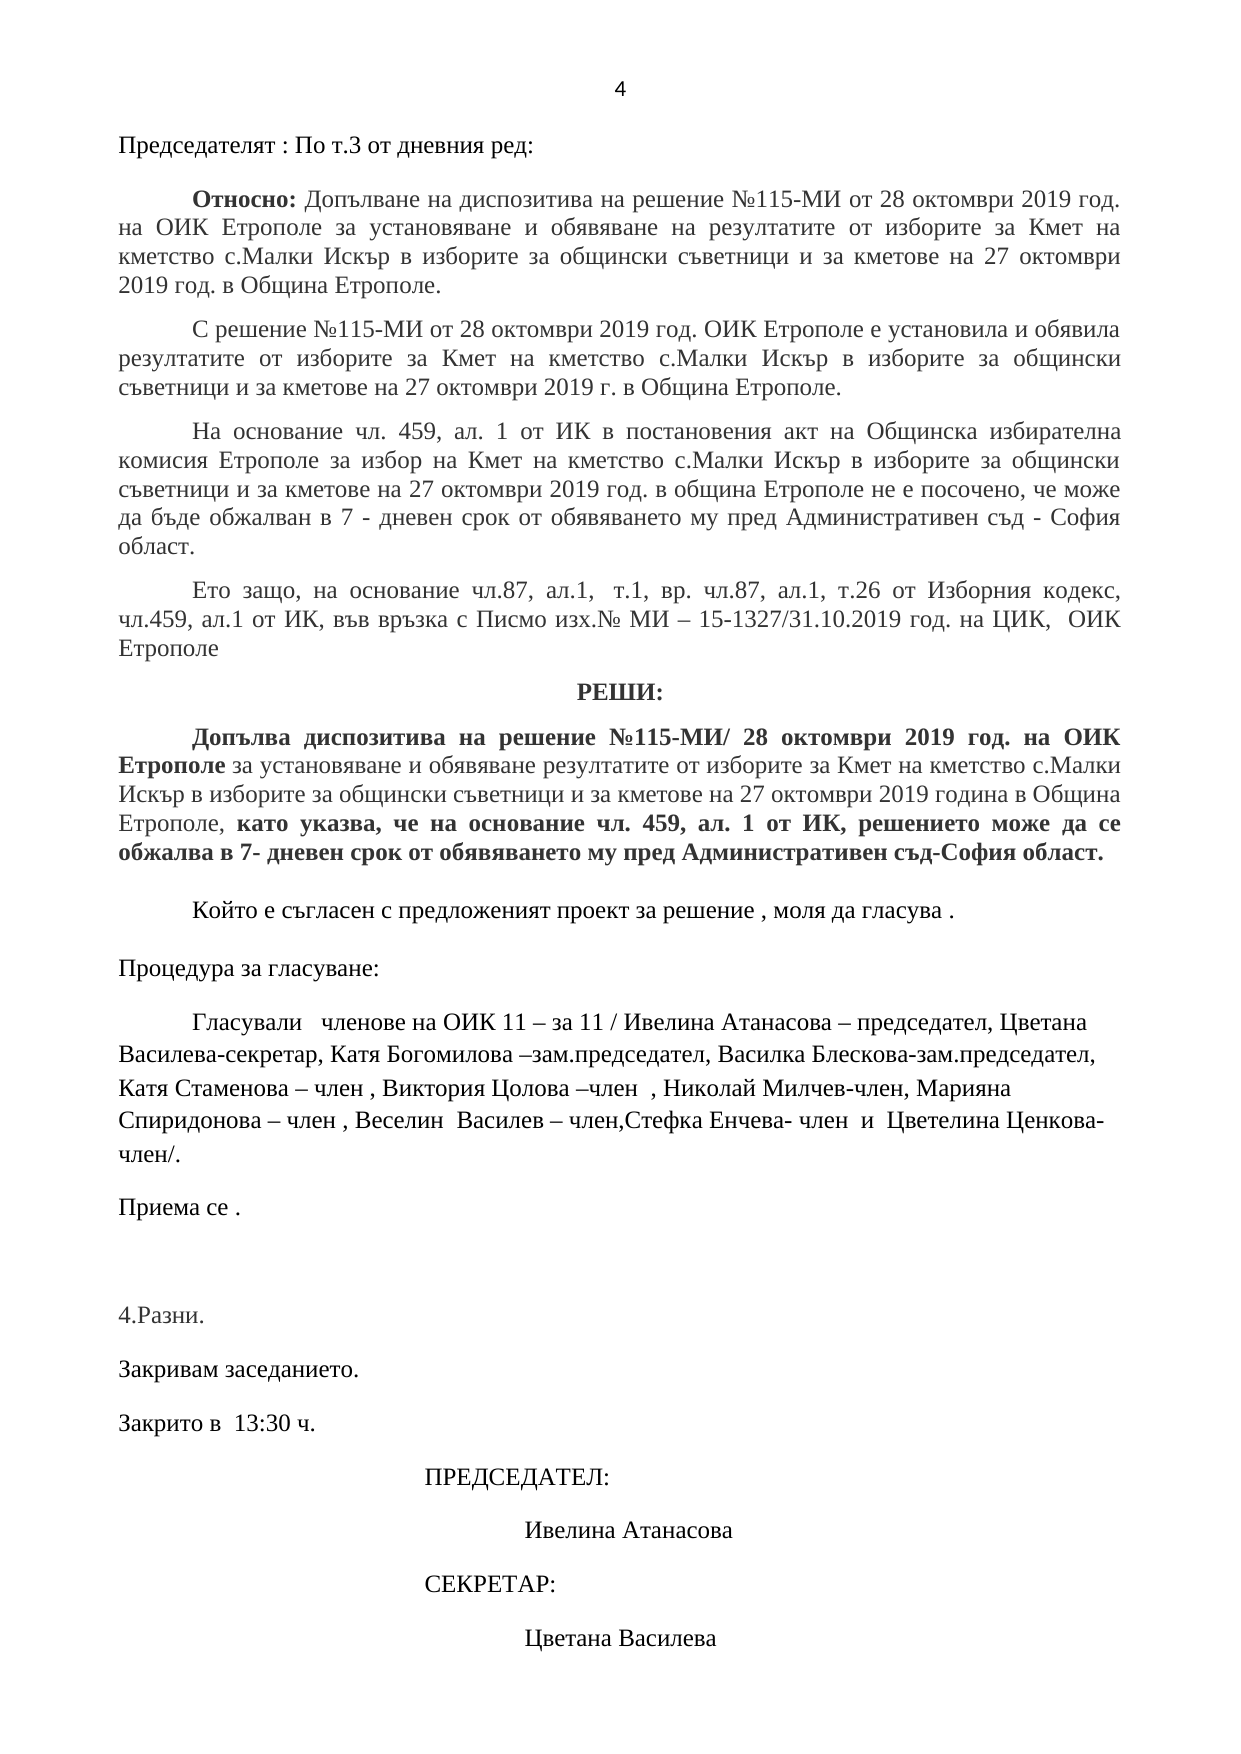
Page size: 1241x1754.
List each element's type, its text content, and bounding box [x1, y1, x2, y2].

text Закрито в 13:30 ч. [118, 1408, 1122, 1437]
text Цветана Василева [118, 1623, 1122, 1652]
text Ивелина Атанасова [118, 1516, 1122, 1544]
text Допълва диспозитива на решение №115-МИ/ 28 октомври 2019 год. на ОИК Етрополе за установяване и обявяване резултатите от изборите за Кмет на кметство с.Малки Искър в изборите за общински съветници и за кметове на 27 октомври 2019 година в Община Етрополе, като указва, че на основание чл. 459, ал. 1 от ИК, решението може да се обжалва в 7- дневен срок от обявяването му пред Административен съд-София област. [118, 722, 1122, 866]
text Процедура за гласуване: [118, 953, 1122, 981]
text Относно: Допълване на диспозитива на решение №115-МИ от 28 октомври 2019 год. на ОИК Етрополе за установяване и обявяване на резултатите от изборите за Кмет на кметство с.Малки Искър в изборите за общински съветници и за кметове на 27 октомври 2019 год. в Община Етрополе. [118, 184, 1122, 299]
text Закривам заседанието. [118, 1354, 1122, 1383]
text Ето защо, на основание чл.87, ал.1, т.1, вр. чл.87, ал.1, т.26 от Изборния кодекс, чл.459, ал.1 от ИК, във връзка с Писмо изх.№ МИ – 15-1327/31.10.2019 год. на ЦИК, ОИК Етрополе [118, 576, 1122, 662]
text Председателят : По т.3 от дневния ред: [118, 130, 1122, 159]
text На основание чл. 459, ал. 1 от ИК в постановения акт на Общинска избирателна комисия Етрополе за избор на Кмет на кметство с.Малки Искър в изборите за общински съветници и за кметове на 27 октомври 2019 год. в община Етрополе не е посочено, че може да бъде обжалван в 7 - дневен срок от обявяването му пред Административен съд - София област. [118, 416, 1122, 560]
text Приема се . [118, 1192, 1122, 1221]
text 4.Разни. [118, 1300, 1122, 1329]
text СЕКРЕТАР: [118, 1569, 1122, 1598]
text Гласували членове на ОИК 11 – за 11 / Ивелина Атанасова – председател, Цветана Василева-секретар, Катя Богомилова –зам.председател, Василка Блескова-зам.председател, Катя Стаменова – член , Виктория Цолова –член , Николай Милчев-член, Марияна Спиридонова – член , Веселин Василев – член,Стефка Енчева- член и Цветелина Ценкова-член/. [118, 1007, 1122, 1167]
text РЕШИ: [118, 677, 1122, 706]
text ПРЕДСЕДАТЕЛ: [118, 1462, 1122, 1491]
text Който е съгласен с предложеният проект за решение , моля да гласува . [118, 895, 1122, 923]
text С решение №115-МИ от 28 октомври 2019 год. ОИК Етрополе е установила и обявила резултатите от изборите за Кмет на кметство с.Малки Искър в изборите за общински съветници и за кметове на 27 октомври 2019 г. в Община Етрополе. [118, 314, 1122, 401]
